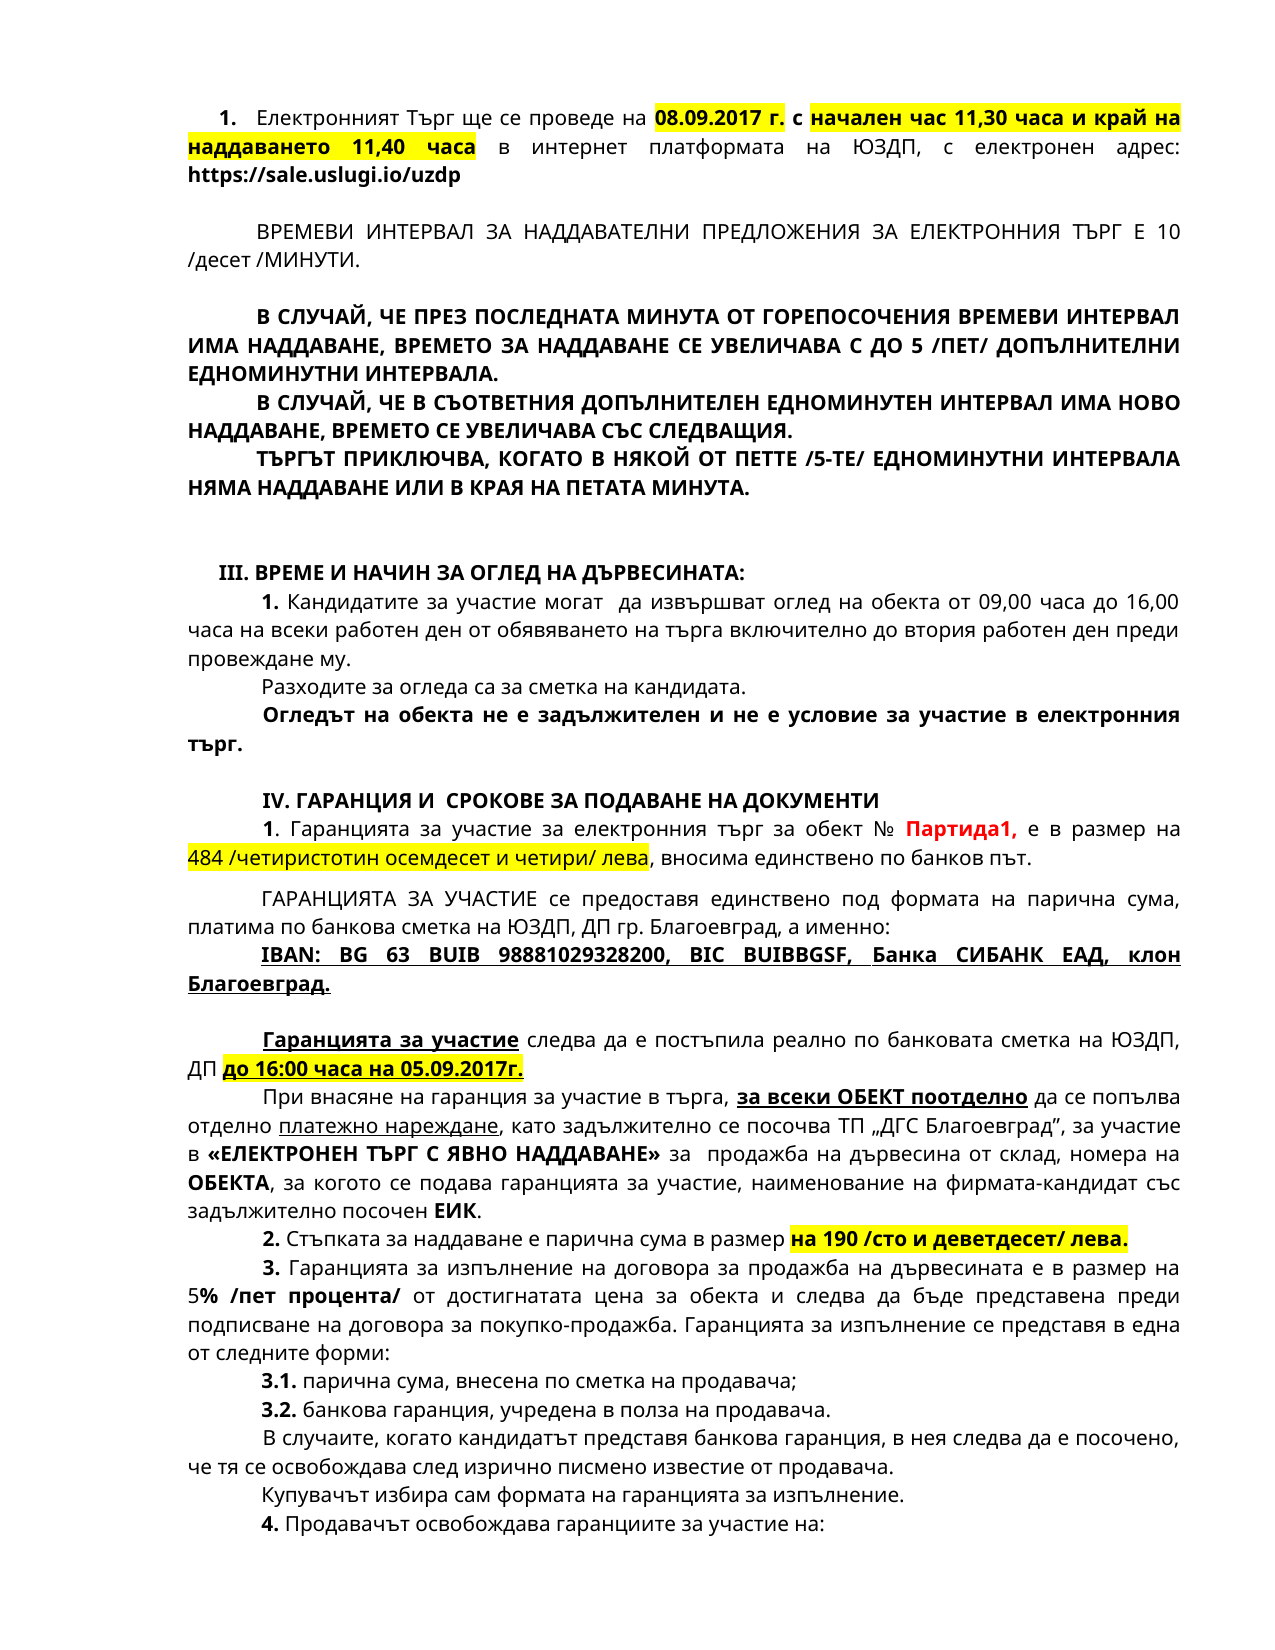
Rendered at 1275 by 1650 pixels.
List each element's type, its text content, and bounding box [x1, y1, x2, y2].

text Огледът на обекта не е задължителен и не е условие за участие в електронния търг. [187, 701, 1181, 757]
text 3.1. парична сума, внесена по сметка на продавача; [187, 1367, 1181, 1395]
text При внасяне на гаранция за участие в търга, за всеки ОБЕКТ поотделно да се попълва отделно платежно нареждане, като задължително се посочва ТП „ДГС Благоевград”, за участие в «ЕЛЕКТРОНЕН ТЪРГ С ЯВНО НАДДАВАНЕ» за продажба на дървесина от склад, номера на ОБЕКТА, за когото се подава гаранцията за участие, наименование на фирмата-кандидат със задължително посочен ЕИК. [187, 1082, 1181, 1224]
text В случаите, когато кандидатът представя банкова гаранция, в нея следва да е посочено, че тя се освобождава след изрично писмено известие от продавача. [187, 1423, 1181, 1480]
text 3.2. банкова гаранция, учредена в полза на продавача. [187, 1395, 1181, 1423]
text IBAN: BG 63 BUIB 98881029328200, BIC BUIBBGSF, Банка СИБАНК ЕАД, клон Благоевград. [187, 941, 1181, 997]
text ІV. ГАРАНЦИЯ И СРОКОВЕ ЗА ПОДАВАНЕ НА ДОКУМЕНТИ [187, 786, 1181, 814]
text ВРЕМЕВИ ИНТЕРВАЛ ЗА НАДДАВАТЕЛНИ ПРЕДЛОЖЕНИЯ ЗА ЕЛЕКТРОННИЯ ТЪРГ Е 10 /десет /МИНУТИ. [187, 217, 1181, 274]
text В СЛУЧАЙ, ЧЕ ПРЕЗ ПОСЛЕДНАТА МИНУТА ОТ ГОРЕПОСОЧЕНИЯ ВРЕМЕВИ ИНТЕРВАЛ ИМА НАДДАВАНЕ, ВРЕМЕТО ЗА НАДДАВАНЕ СЕ УВЕЛИЧАВА С ДО 5 /ПЕТ/ ДОПЪЛНИТЕЛНИ ЕДНОМИНУТНИ ИНТЕРВАЛА. [187, 302, 1181, 388]
text ТЪРГЪТ ПРИКЛЮЧВА, КОГАТО В НЯКОЙ ОТ ПЕТТЕ /5-ТЕ/ ЕДНОМИНУТНИ ИНТЕРВАЛА НЯМА НАДДАВАНЕ ИЛИ В КРАЯ НА ПЕТАТА МИНУТА. [187, 444, 1181, 501]
text 2. Стъпката за наддаване е парична сума в размер на 190 /сто и деветдесет/ лева. [187, 1224, 1181, 1253]
text III. ВРЕМЕ И НАЧИН ЗА ОГЛЕД НА ДЪРВЕСИНАТА: [219, 558, 1181, 587]
text ГАРАНЦИЯТА ЗА УЧАСТИЕ се предоставя единствено под формата на парична сума, платима по банкова сметка на ЮЗДП, ДП гр. Благоевград, а именно: [187, 884, 1181, 941]
text Купувачът избира сам формата на гаранцията за изпълнение. [187, 1480, 1181, 1509]
text 4. Продавачът освобождава гаранциите за участие на: [187, 1509, 1181, 1537]
text Разходите за огледа са за сметка на кандидата. [187, 672, 1181, 701]
list Електронният Търг ще се проведе на 08.09.2017 г. с начален час 11,30 часа и край на наддаването 11,40 часа в интернет платформата на ЮЗДП, с електронен адрес: https://sale.uslugi.io/uzdp [187, 103, 1181, 189]
text 3. Гаранцията за изпълнение на договора за продажба на дървесината е в размер на 5% /пет процента/ от достигнатата цена за обекта и следва да бъде представена преди подписване на договора за покупко-продажба. Гаранцията за изпълнение се представя в една от следните форми: [187, 1253, 1181, 1367]
text 1. Кандидатите за участие могат да извършват оглед на обекта от 09,00 часа до 16,00 часа на всеки работен ден от обявяването на търга включително до втория работен ден преди провеждане му. [187, 587, 1181, 672]
text Гаранцията за участие следва да е постъпила реално по банковата сметка на ЮЗДП, ДП до 16:00 часа на 05.09.2017г. [187, 1025, 1181, 1082]
text 1. Гаранцията за участие за електронния търг за обект № Партида1, е в размер на 484 /четиристотин осемдесет и четири/ лева, вносима единствено по банков път. [187, 814, 1181, 871]
text В СЛУЧАЙ, ЧЕ В СЪОТВЕТНИЯ ДОПЪЛНИТЕЛЕН ЕДНОМИНУТЕН ИНТЕРВАЛ ИМА НОВО НАДДАВАНЕ, ВРЕМЕТО СЕ УВЕЛИЧАВА СЪС СЛЕДВАЩИЯ. [187, 388, 1181, 444]
